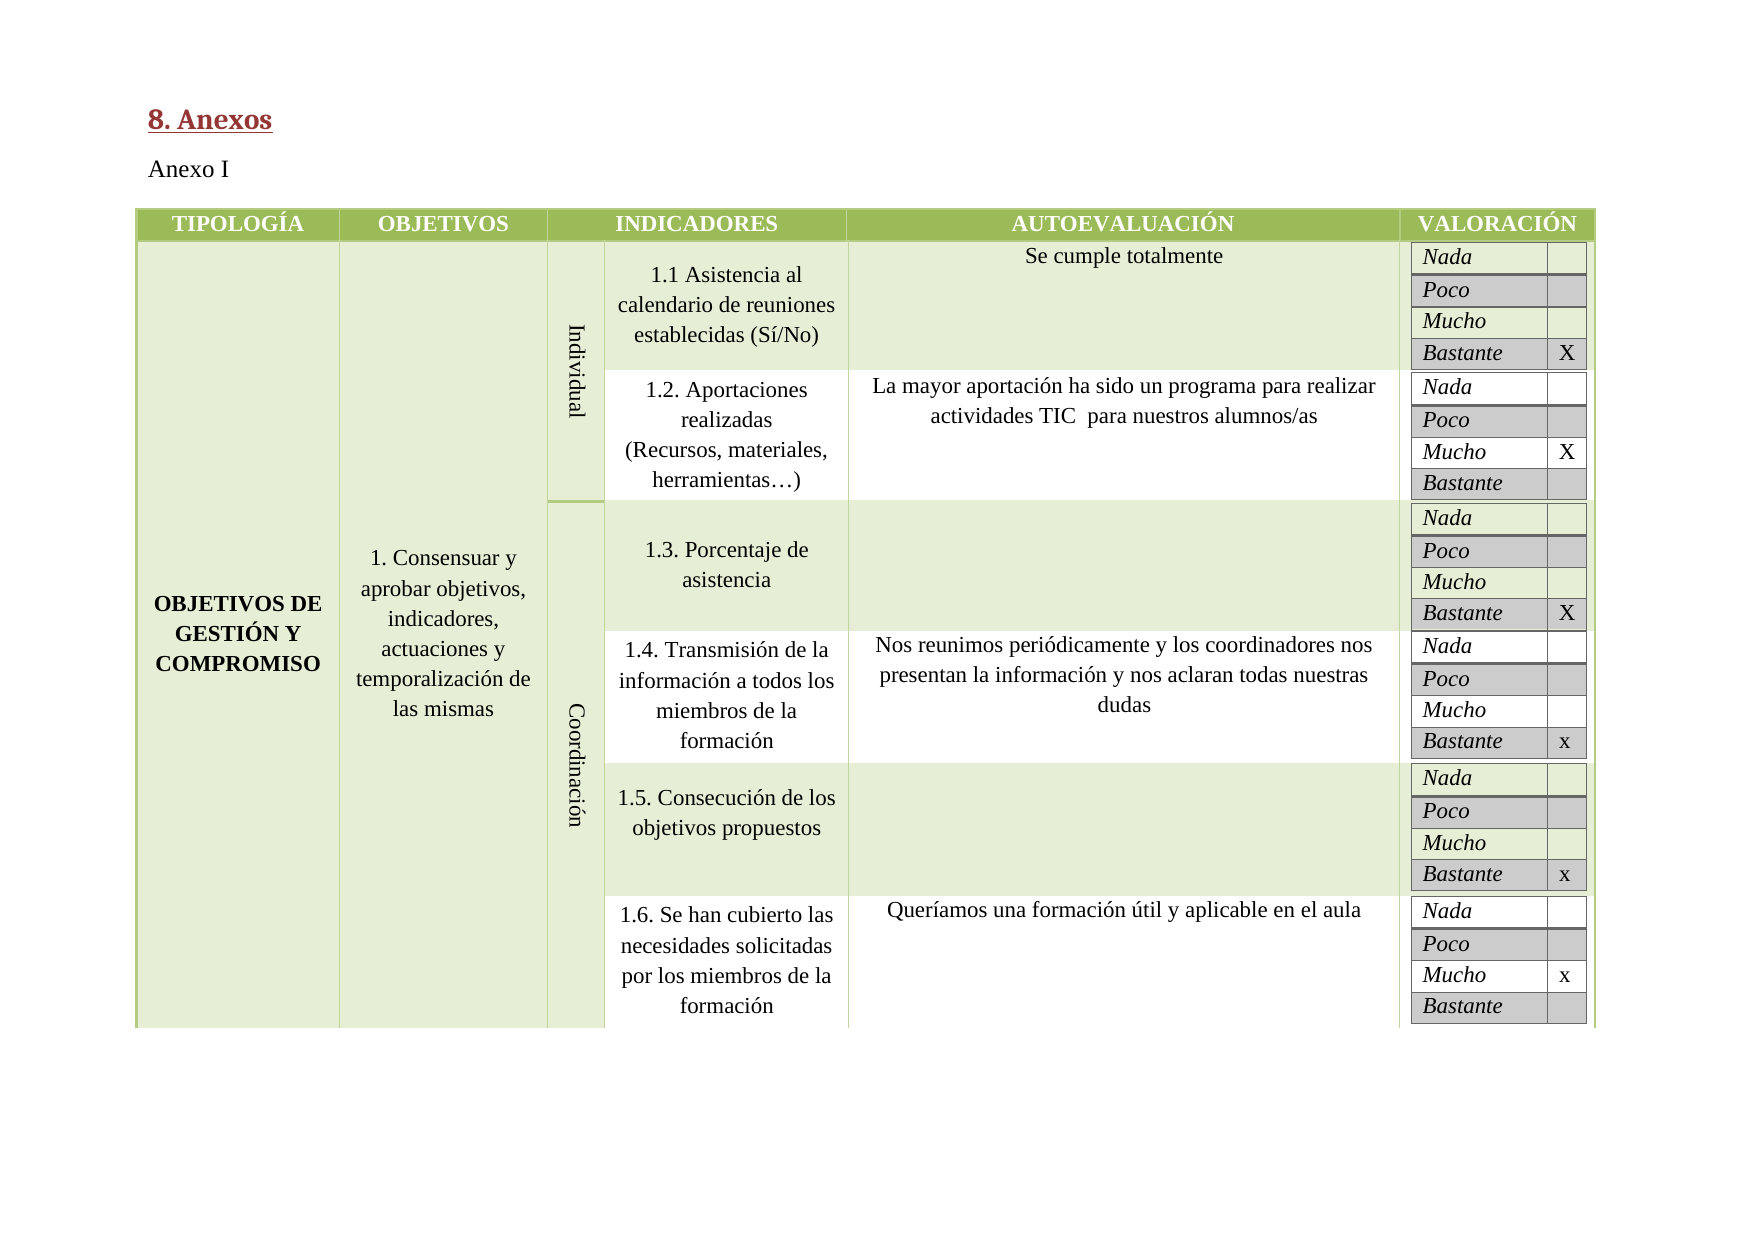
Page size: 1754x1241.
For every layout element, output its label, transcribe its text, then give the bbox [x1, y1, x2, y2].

table_cell Se cumple totalmente [849, 242, 1399, 370]
table_cell [1412, 308, 1547, 338]
table_cell [849, 763, 1399, 896]
table_cell 1.2. Aportaciones realizadas (Recursos, materiales, herramientas…) [605, 370, 848, 500]
table_cell [1400, 242, 1411, 370]
table_cell [1400, 500, 1594, 631]
table_cell [849, 500, 1399, 631]
table_cell La mayor aportación ha sido un programa para realizar actividades TIC para nuestros alumnos/as [849, 370, 1399, 500]
table_cell [1400, 370, 1594, 500]
table_cell [1412, 243, 1547, 273]
table_cell [1548, 308, 1586, 338]
table_cell Queríamos una formación útil y aplicable en el aula [849, 896, 1399, 1028]
table_header OBJETIVOS [340, 210, 547, 240]
subtitle 8. Anexos [148, 103, 1606, 137]
text Anexo I [148, 154, 1606, 182]
table_cell Individual [548, 242, 604, 500]
table_cell 1. Consensuar y aprobar objetivos, indicadores, actuaciones y temporalización de las mismas [340, 242, 547, 1028]
table_cell Nos reunimos periódicamente y los coordinadores nos presentan la información y nos aclaran todas nuestras dudas [849, 631, 1399, 763]
table_cell 1.3. Porcentaje de asistencia [605, 500, 848, 631]
table_header AUTOEVALUACIÓN [847, 210, 1399, 240]
table_cell OBJETIVOS DE GESTIÓN Y COMPROMISO [138, 242, 339, 1028]
table_header INDICADORES [548, 210, 846, 240]
table_cell [1587, 242, 1594, 370]
table_header TIPOLOGÍA [138, 210, 339, 240]
table_cell [1548, 243, 1586, 273]
table_cell 1.4. Transmisión de la información a todos los miembros de la formación [605, 631, 848, 763]
table_header VALORACIÓN [1401, 210, 1594, 240]
table_cell [1400, 896, 1594, 1028]
table_cell 1.1 Asistencia al calendario de reuniones establecidas (Sí/No) [605, 242, 848, 370]
table_cell [1400, 763, 1594, 896]
table_cell [1400, 631, 1594, 763]
table_cell 1.5. Consecución de los objetivos propuestos [605, 763, 848, 896]
table_cell 1.6. Se han cubierto las necesidades solicitadas por los miembros de la formación [605, 896, 848, 1028]
table_cell Coordinación [548, 503, 604, 1028]
